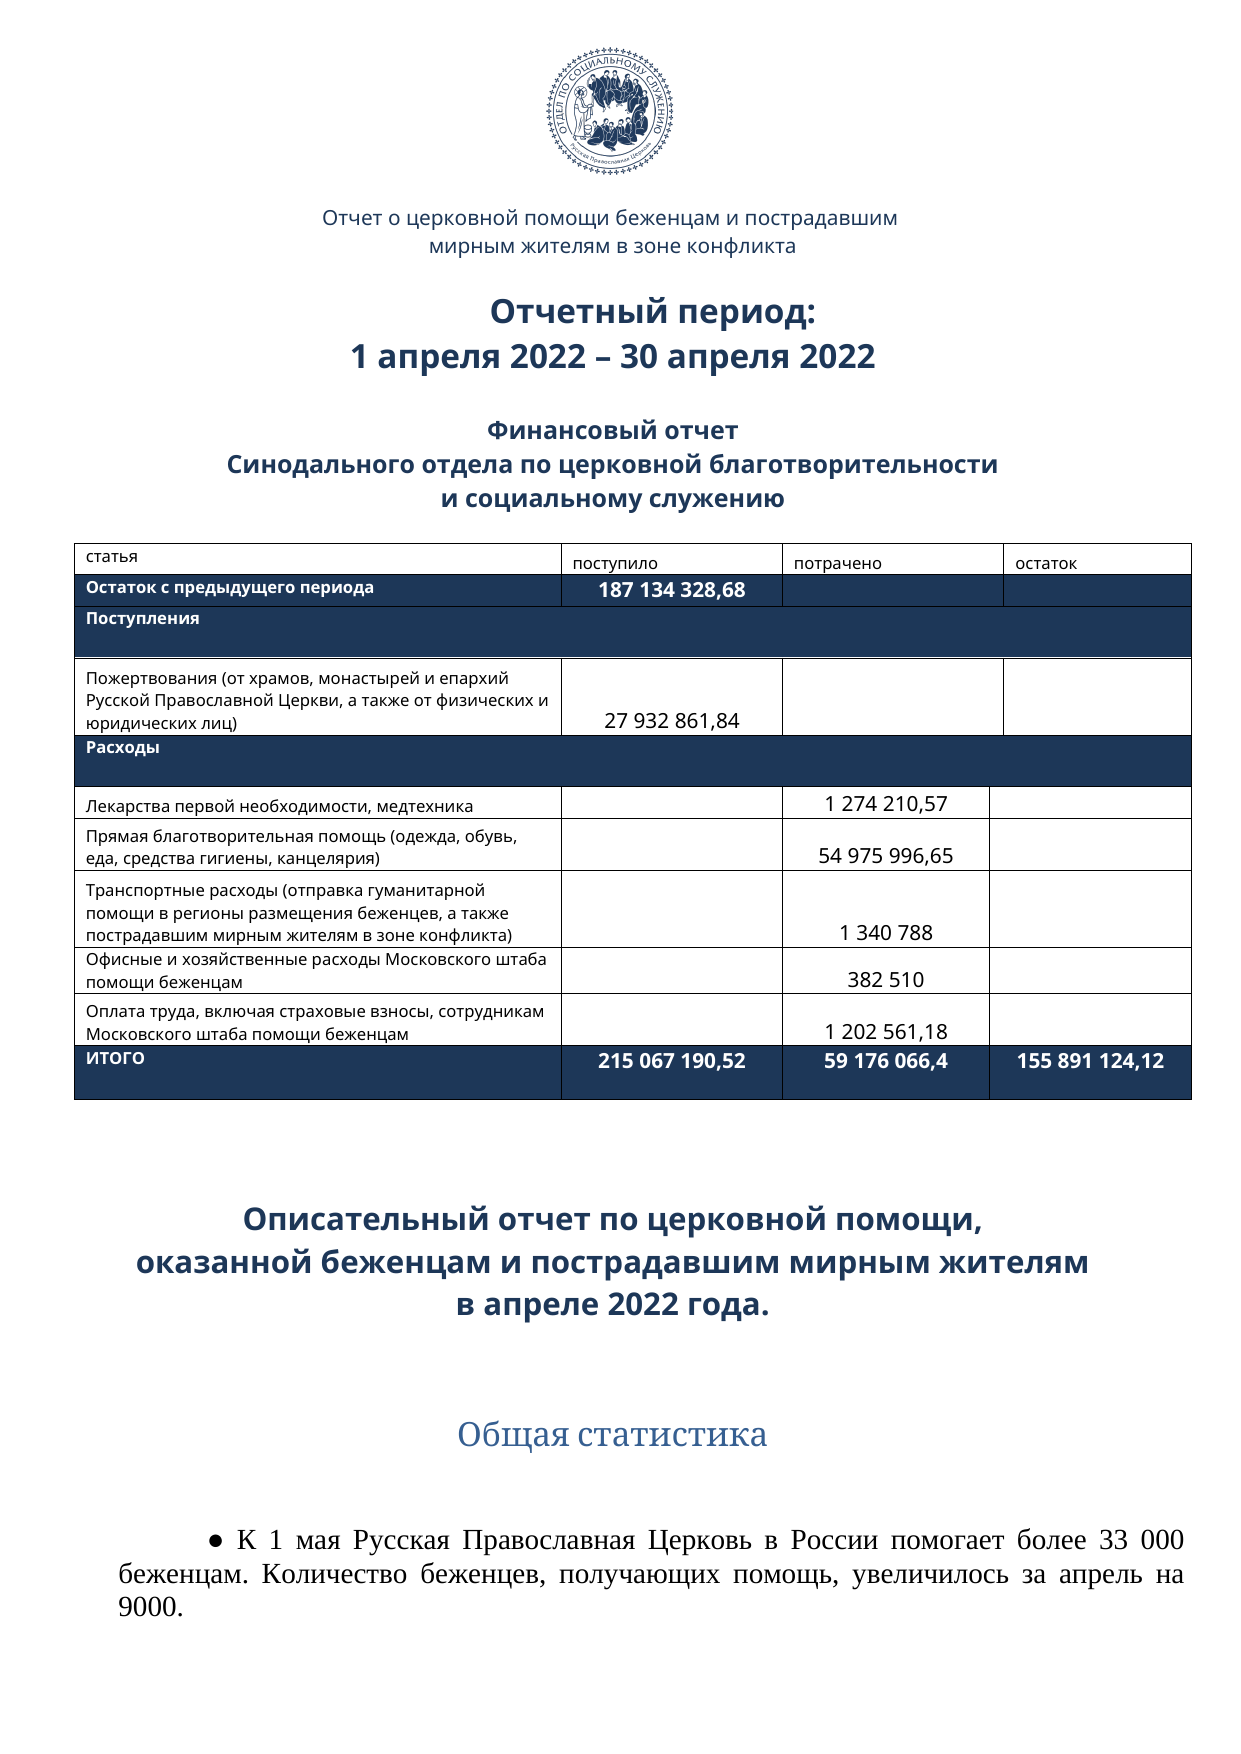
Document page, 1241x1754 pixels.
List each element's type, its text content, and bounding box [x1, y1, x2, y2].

table_header статья [75, 544, 561, 574]
table_cell 59 176 066,4 [783, 1046, 989, 1099]
table_cell 1 340 788 [783, 871, 989, 947]
text и социальному служению [74, 481, 1152, 515]
table_cell [783, 659, 1003, 734]
table_cell [990, 787, 1191, 817]
table_cell 187 134 328,68 [562, 575, 782, 606]
table_cell Офисные и хозяйственные расходы Московского штаба помощи беженцам [75, 948, 561, 993]
table_cell Транспортные расходы (отправка гуманитарной помощи в регионы размещения беженцев, а также пострадавшим мирным жителям в зоне конфликта) [75, 871, 561, 947]
table_cell 1 274 210,57 [783, 787, 989, 817]
table_cell Лекарства первой необходимости, медтехника [75, 787, 561, 817]
table_cell 215 067 190,52 [562, 1046, 782, 1099]
table_cell 382 510 [783, 948, 989, 993]
table_cell [562, 948, 782, 993]
table_cell [562, 819, 782, 869]
table_cell Остаток с предыдущего периода [75, 575, 561, 606]
table_cell [990, 994, 1191, 1045]
table_header остаток [1004, 544, 1191, 574]
table_cell 27 932 861,84 [562, 659, 782, 734]
table_cell [1004, 659, 1191, 734]
text оказанной беженцам и пострадавшим мирным жителям [74, 1239, 1152, 1282]
table_cell [783, 575, 1003, 606]
table_cell Оплата труда, включая страховые взносы, сотрудникам Московского штаба помощи беженцам [75, 994, 561, 1045]
table_cell Прямая благотворительная помощь (одежда, обувь, еда, средства гигиены, канцелярия) [75, 819, 561, 869]
text ● К 1 мая Русская Православная Церковь в России помогает более 33 000 беженцам. Количество беженцев, получающих помощь, увеличилось за апрель на 9000. [118, 1522, 1185, 1623]
table_cell [990, 871, 1191, 947]
text в апреле 2022 года. [74, 1282, 1152, 1325]
table_header поступило [562, 544, 782, 574]
table_cell [562, 871, 782, 947]
table_header потрачено [783, 544, 1003, 574]
text Отчетный период: 1 апреля 2022 – 30 апреля 2022 [74, 288, 1152, 378]
text Синодального отдела по церковной благотворительности [74, 447, 1152, 481]
table_cell 54 975 996,65 [783, 819, 989, 869]
table_cell Расходы [75, 736, 1191, 786]
table_cell ИТОГО [75, 1046, 561, 1099]
table_cell [562, 787, 782, 817]
table_cell [562, 994, 782, 1045]
table_cell [990, 819, 1191, 869]
table_cell Пожертвования (от храмов, монастырей и епархий Русской Православной Церкви, а также от физических и юридических лиц) [75, 659, 561, 734]
table_cell 1 202 561,18 [783, 994, 989, 1045]
subtitle Общая статистика [74, 1416, 1152, 1454]
text Финансовый отчет [74, 412, 1152, 447]
text Описательный отчет по церковной помощи, [74, 1197, 1152, 1239]
table_cell Поступления [75, 607, 1191, 657]
picture [546, 47, 674, 175]
table_cell [990, 948, 1191, 993]
table_cell [1004, 575, 1191, 606]
table_cell 155 891 124,12 [990, 1046, 1191, 1099]
